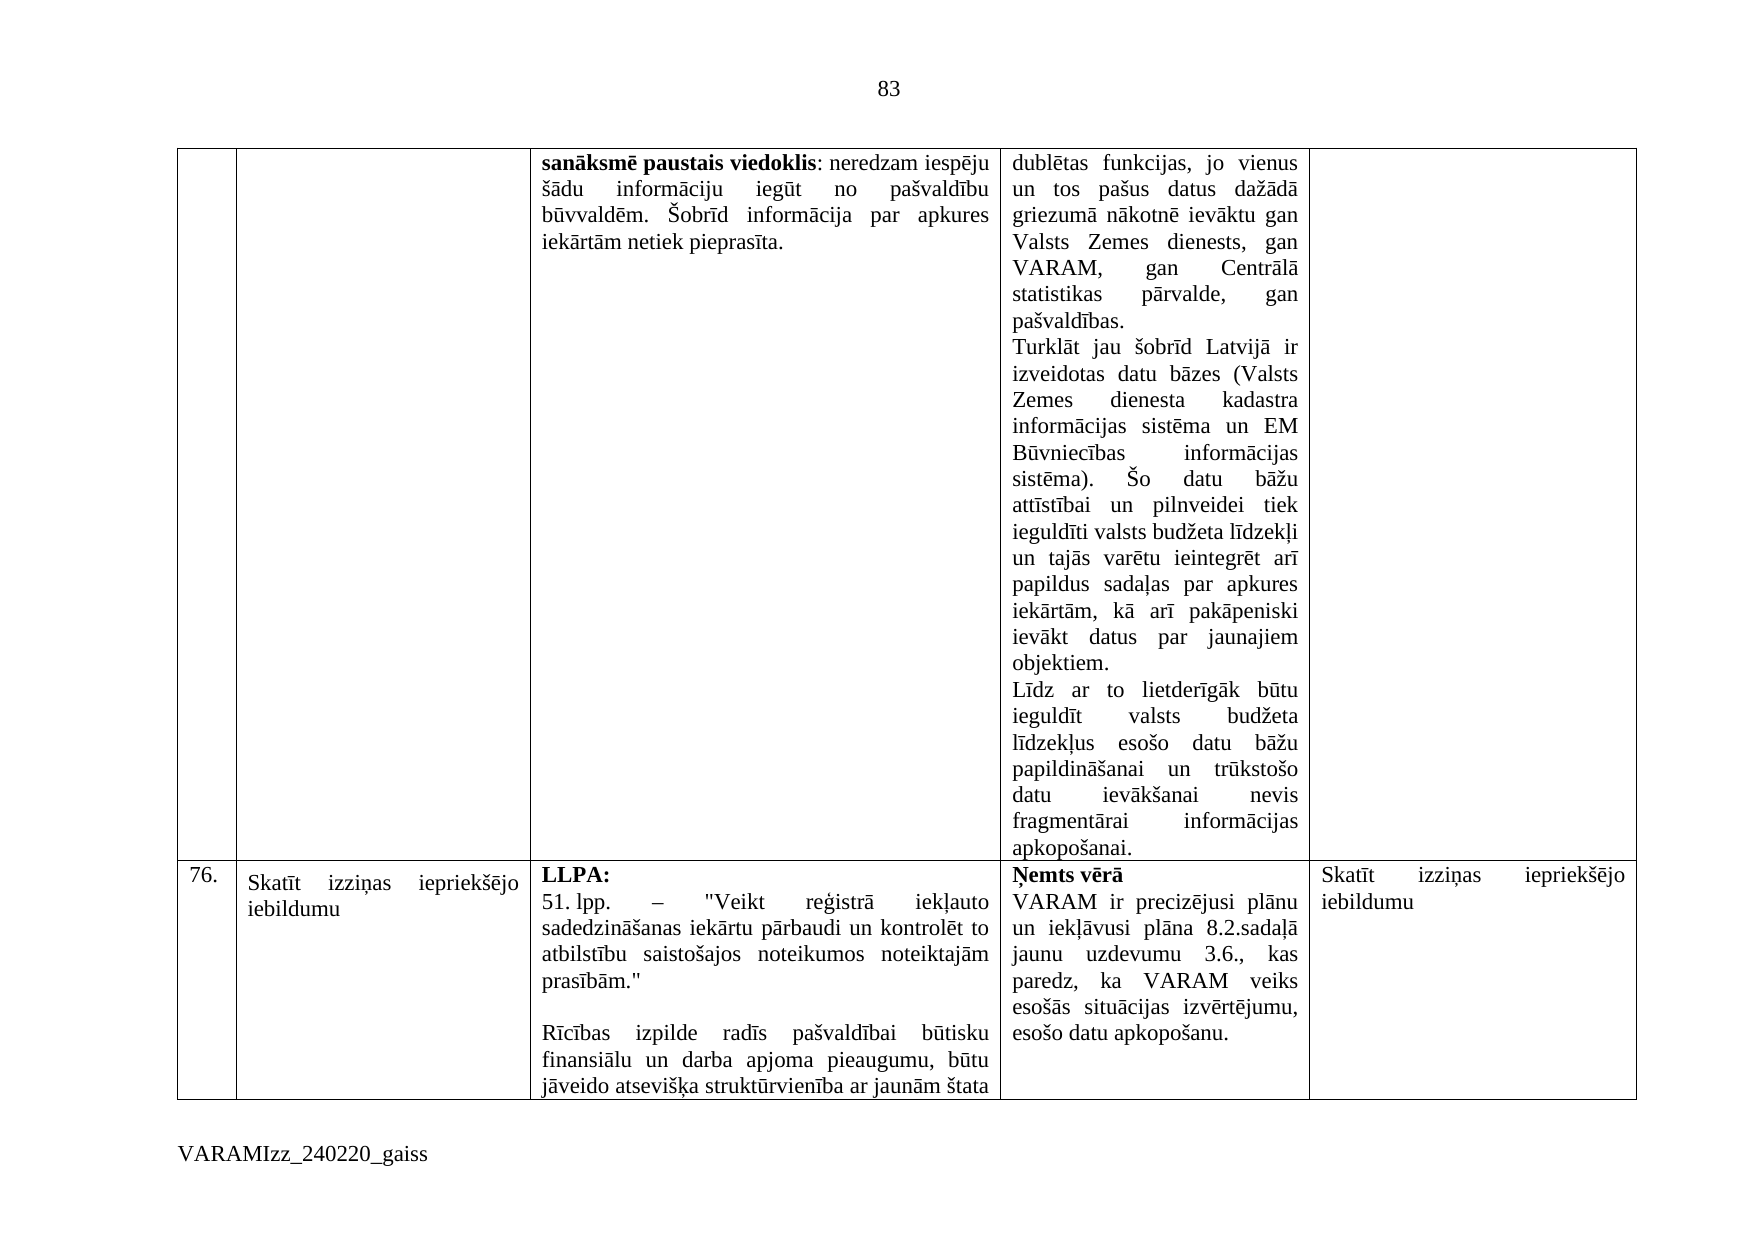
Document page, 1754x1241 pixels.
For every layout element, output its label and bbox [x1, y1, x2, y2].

table_cell [237, 149, 530, 860]
table_cell [1310, 861, 1636, 1098]
table_cell [1310, 149, 1636, 860]
table_cell [531, 149, 1000, 860]
table_cell [178, 861, 236, 1098]
table_cell [1001, 861, 1309, 1098]
table_cell [1001, 149, 1309, 860]
table_cell [237, 861, 530, 1098]
table_cell [531, 861, 1000, 1098]
table_cell [178, 149, 236, 860]
